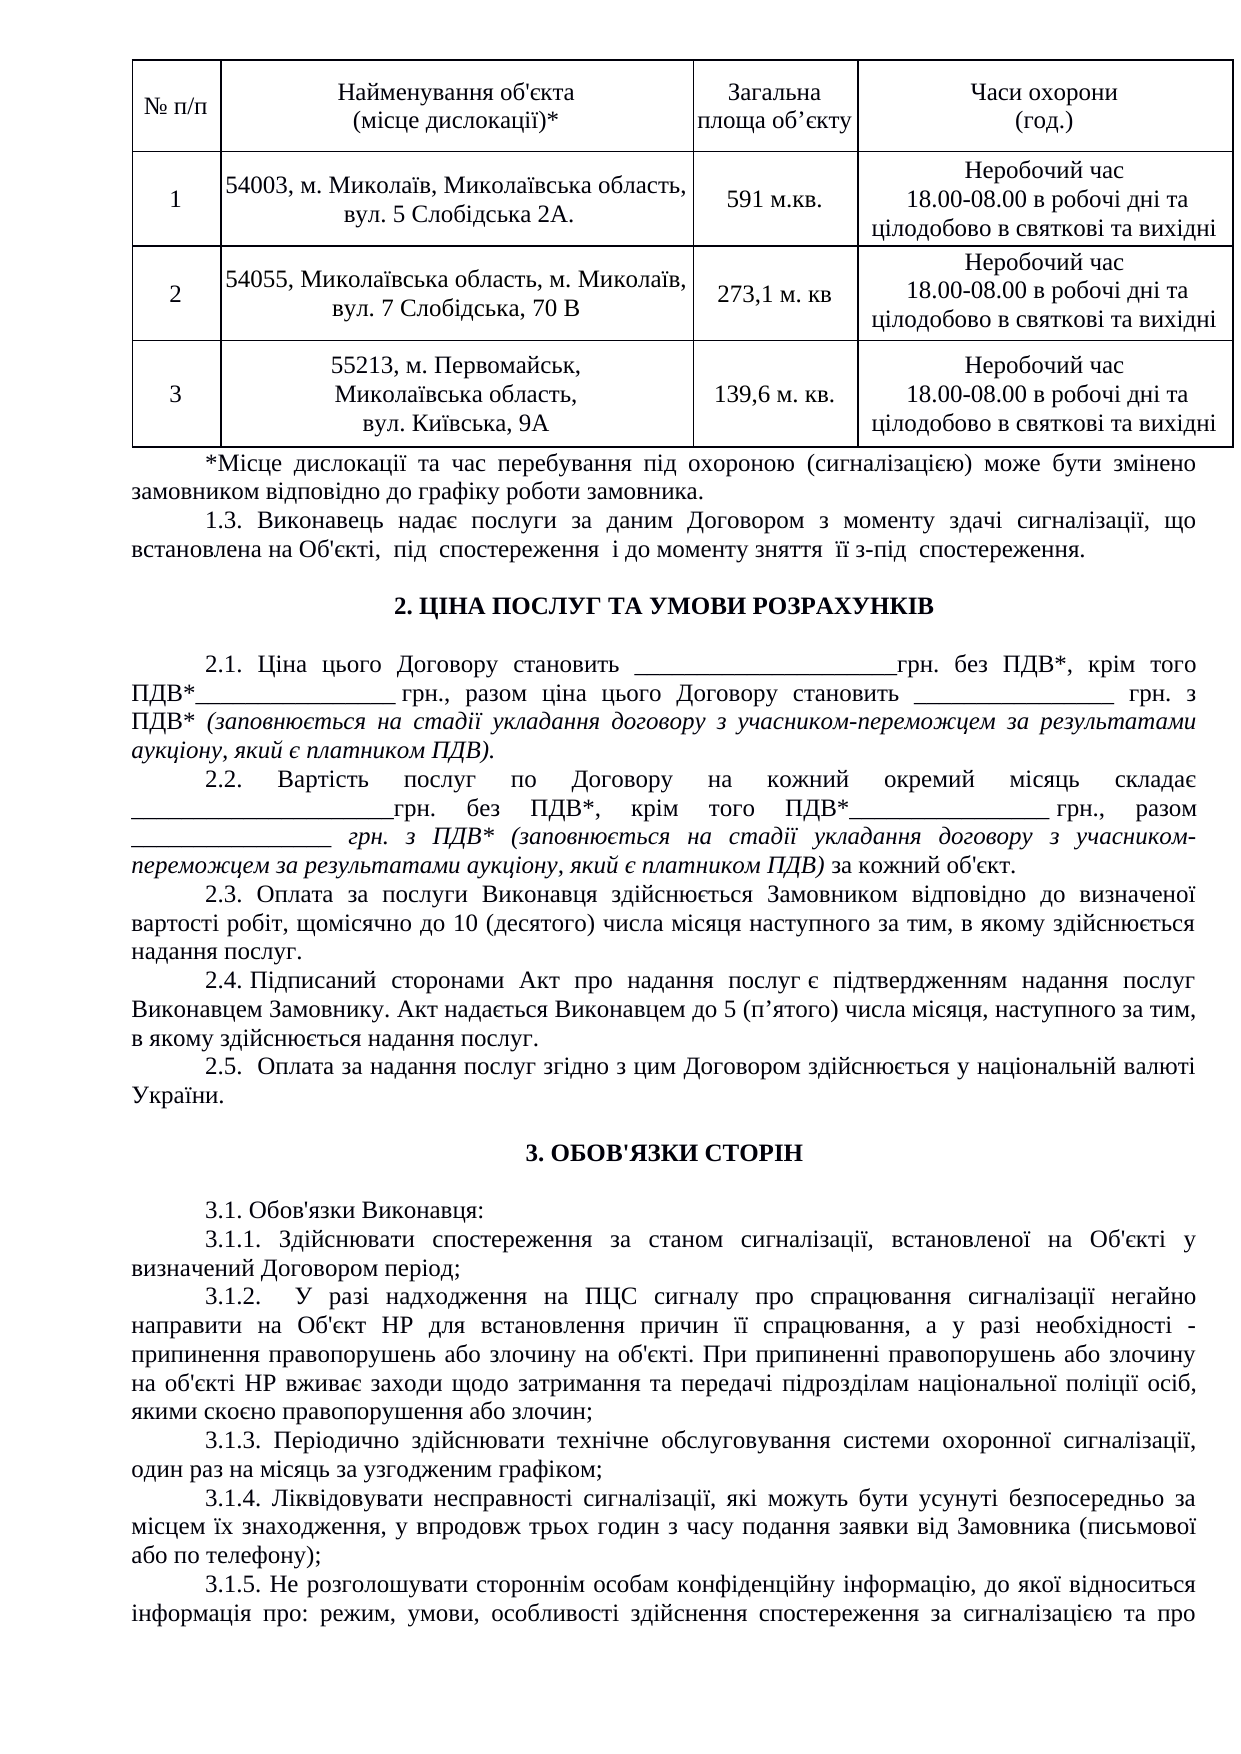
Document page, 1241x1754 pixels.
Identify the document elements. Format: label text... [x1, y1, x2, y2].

text 2.4. Підписаний сторонами Акт про надання послуг є підтвердженням надання послуг Виконавцем Замовнику. Акт надається Виконавцем до 5 (п’ятого) числа місяця, наступного за тим, в якому здійснюється надання послуг. [131, 965, 1197, 1051]
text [131, 1569, 1197, 1626]
table_cell 1 [133, 152, 220, 245]
table_cell 3 [133, 341, 220, 446]
table_cell 139,6 м. кв. [694, 341, 857, 446]
text 3.1.1. Здійснювати спостереження за станом сигналізації, встановленої на Об'єкті у визначений Договором період; [131, 1224, 1197, 1281]
table_header Загальна площа об’єкту [694, 61, 857, 151]
table_cell 2 [133, 247, 220, 340]
text 2.5. Оплата за надання послуг згідно з цим Договором здійснюється у національній валюті України. [131, 1051, 1197, 1109]
text 2. ЦІНА ПОСЛУГ ТА УМОВИ РОЗРАХУНКІВ [131, 591, 1197, 620]
table_cell 55213, м. Первомайськ, Миколаївська область, вул. Київська, 9А [222, 341, 693, 446]
text 3. ОБОВ'ЯЗКИ СТОРІН [131, 1138, 1197, 1166]
table_cell Неробочий час 18.00-08.00 в робочі дні та цілодобово в святкові та вихідні [859, 341, 1232, 446]
table_header № п/п [133, 61, 220, 151]
text 3.1.4. Ліквідовувати несправності сигналізації, які можуть бути усунуті безпосередньо за місцем їх знаходження, у впродовж трьох годин з часу подання заявки від Замовника (письмової або по телефону); [131, 1483, 1197, 1569]
table_cell Неробочий час 18.00-08.00 в робочі дні та цілодобово в святкові та вихідні [859, 247, 1232, 340]
text 2.2. Вартість послуг по Договору на кожний окремий місяць складає _____________________грн. без ПДВ*, крім того ПДВ*________________ грн., разом ________________ грн. з ПДВ* (заповнюється на стадії укладання договору з учасником-переможцем за результатами аукціону, який є платником ПДВ) за кожний об'єкт. [131, 764, 1197, 879]
text 1.3. Виконавець надає послуги за даним Договором з моменту здачі сигналізації, що встановлена на Об'єкті, під спостереження і до моменту зняття її з-під спостереження. [131, 505, 1197, 563]
table_cell 54055, Миколаївська область, м. Миколаїв, вул. 7 Слобідська, 70 В [222, 247, 693, 340]
text 3.1.2. У разі надходження на ПЦС сигналу про спрацювання сигналізації негайно направити на Об'єкт НР для встановлення причин її спрацювання, а у разі необхідності - припинення правопорушень або злочину на об'єкті. При припиненні правопорушень або злочину на об'єкті НР вживає заходи щодо затримання та передачі підрозділам національної поліції осіб, якими скоєно правопорушення або злочин; [131, 1281, 1197, 1425]
table_header Найменування об'єкта (місце дислокації)* [222, 61, 693, 151]
text 2.3. Оплата за послуги Виконавця здійснюється Замовником відповідно до визначеної вартості робіт, щомісячно до 10 (десятого) числа місяця наступного за тим, в якому здійснюється надання послуг. [131, 879, 1197, 965]
table_cell 273,1 м. кв [694, 247, 857, 340]
table_cell 591 м.кв. [694, 152, 857, 245]
text 3.1. Обов'язки Виконавця: [131, 1195, 1197, 1224]
text *Місце дислокації та час перебування під охороною (сигналізацією) може бути змінено замовником відповідно до графіку роботи замовника. [131, 448, 1197, 505]
table_header Часи охорони (год.) [859, 61, 1232, 151]
table_cell Неробочий час 18.00-08.00 в робочі дні та цілодобово в святкові та вихідні [859, 152, 1232, 245]
text 3.1.3. Періодично здійснювати технічне обслуговування системи охоронної сигналізації, один раз на місяць за узгодженим графіком; [131, 1425, 1197, 1483]
table_cell 54003, м. Миколаїв, Миколаївська область, вул. 5 Слобідська 2А. [222, 152, 693, 245]
text 2.1. Ціна цього Договору становить _____________________грн. без ПДВ*, крім того ПДВ*________________ грн., разом ціна цього Договору становить ________________ грн. з ПДВ* (заповнюється на стадії укладання договору з учасником-переможцем за результатами аукціону, який є платником ПДВ). [131, 649, 1197, 764]
